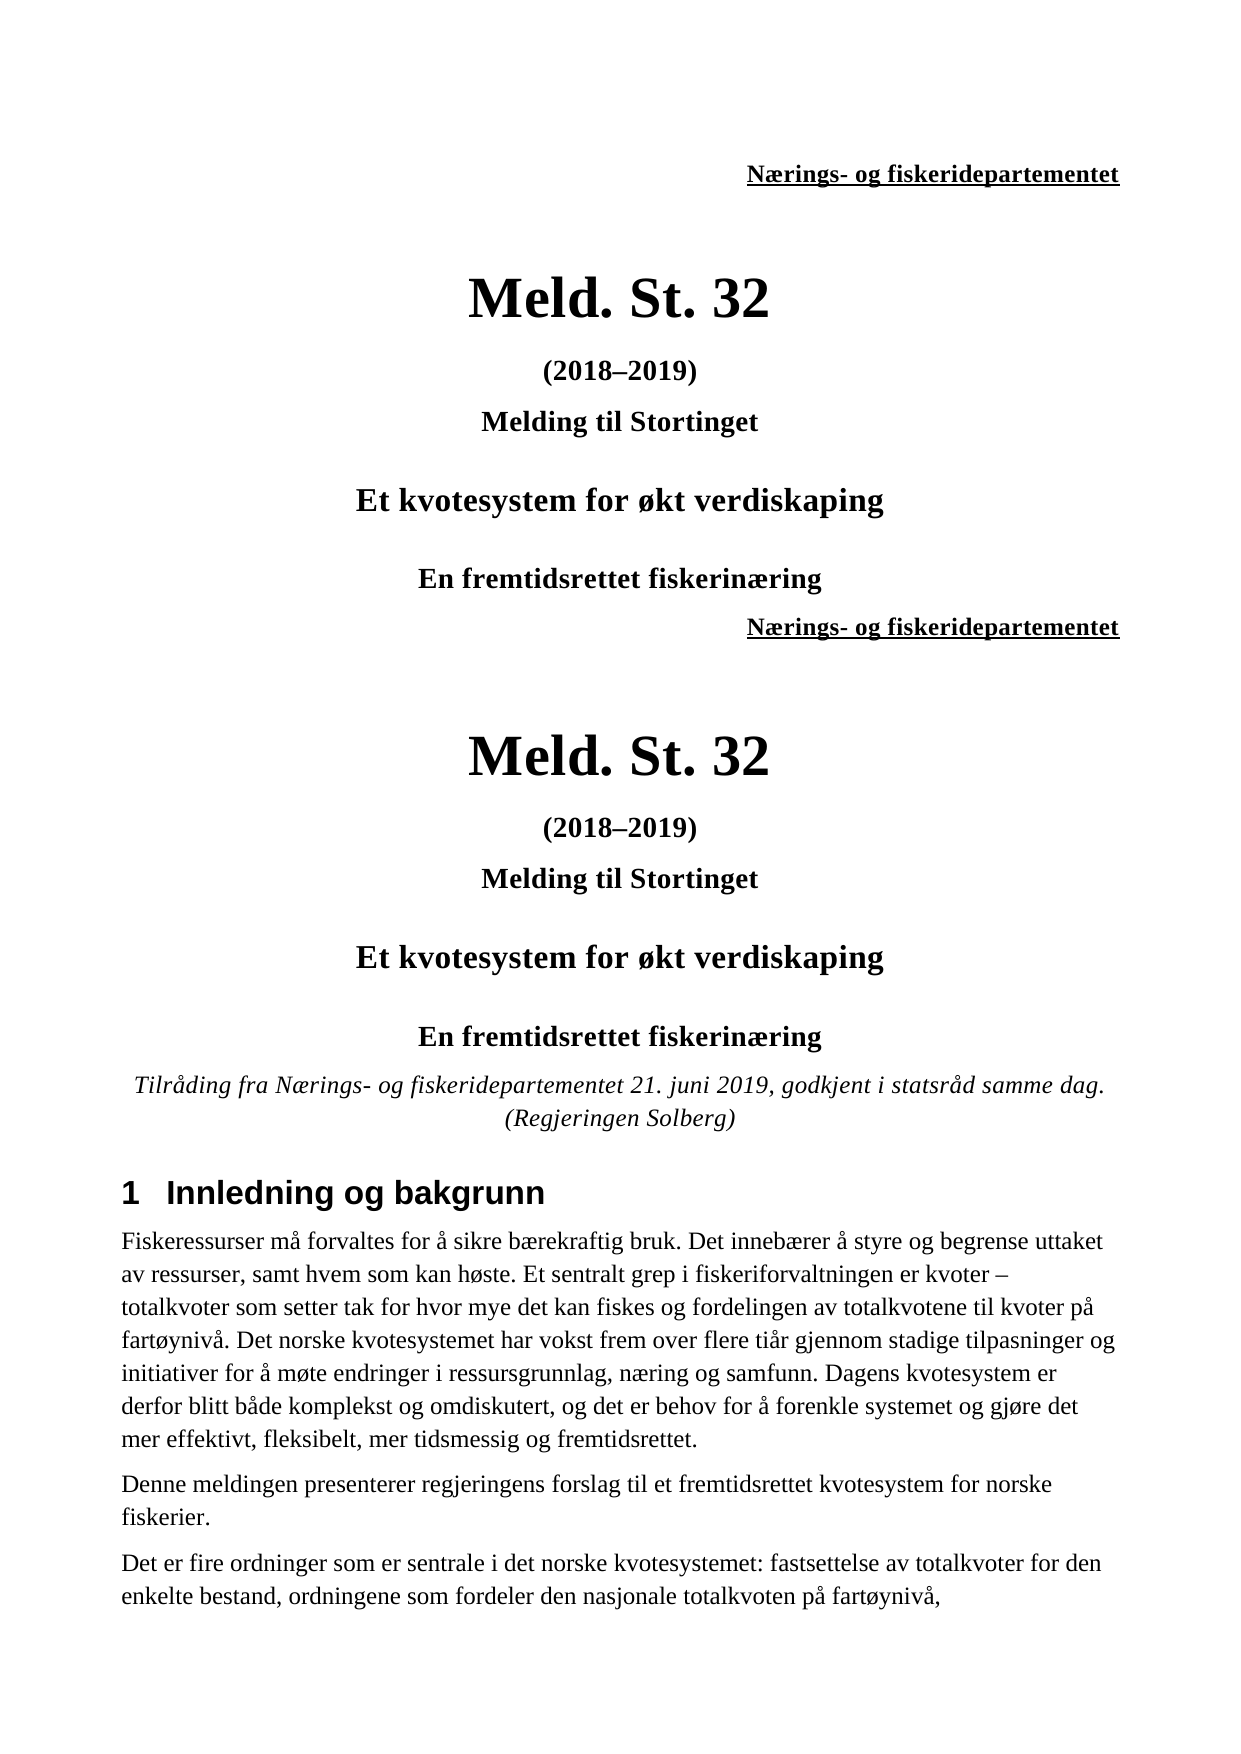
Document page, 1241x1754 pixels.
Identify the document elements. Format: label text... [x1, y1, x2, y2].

text Tilråding fra Nærings- og fiskeridepartementet 21. juni 2019, godkjent i statsråd samme dag. (Regjeringen Solberg) [121, 1070, 1119, 1132]
subtitle Innledning og bakgrunn [121, 1173, 1119, 1212]
text (2018–2019) [121, 353, 1119, 386]
text Melding til Stortinget [121, 404, 1119, 437]
text (2018–2019) [121, 810, 1119, 844]
text En fremtidsrettet fiskerinæring [121, 561, 1119, 595]
text Et kvotesystem for økt verdiskaping [121, 937, 1119, 976]
text Meld. St. 32 [121, 263, 1119, 330]
text Et kvotesystem for økt verdiskaping [121, 480, 1119, 518]
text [121, 1548, 1119, 1610]
text Nærings- og fiskeridepartementet [121, 612, 1119, 641]
text Denne meldingen presenterer regjeringens forslag til et fremtidsrettet kvotesystem for norske fiskerier. [121, 1469, 1119, 1531]
text Nærings- og fiskeridepartementet [121, 159, 1119, 188]
text Fiskeressurser må forvaltes for å sikre bærekraftig bruk. Det innebærer å styre og begrense uttaket av ressurser, samt hvem som kan høste. Et sentralt grep i fiskeriforvaltningen er kvoter – totalkvoter som setter tak for hvor mye det kan fiskes og fordelingen av totalkvotene til kvoter på fartøynivå. Det norske kvotesystemet har vokst frem over flere tiår gjennom stadige tilpasninger og initiativer for å møte endringer i ressursgrunnlag, næring og samfunn. Dagens kvotesystem er derfor blitt både komplekst og omdiskutert, og det er behov for å forenkle systemet og gjøre det mer effektivt, fleksibelt, mer tidsmessig og fremtidsrettet. [121, 1226, 1119, 1453]
text En fremtidsrettet fiskerinæring [121, 1019, 1119, 1052]
text Melding til Stortinget [121, 861, 1119, 895]
text Meld. St. 32 [121, 721, 1119, 788]
